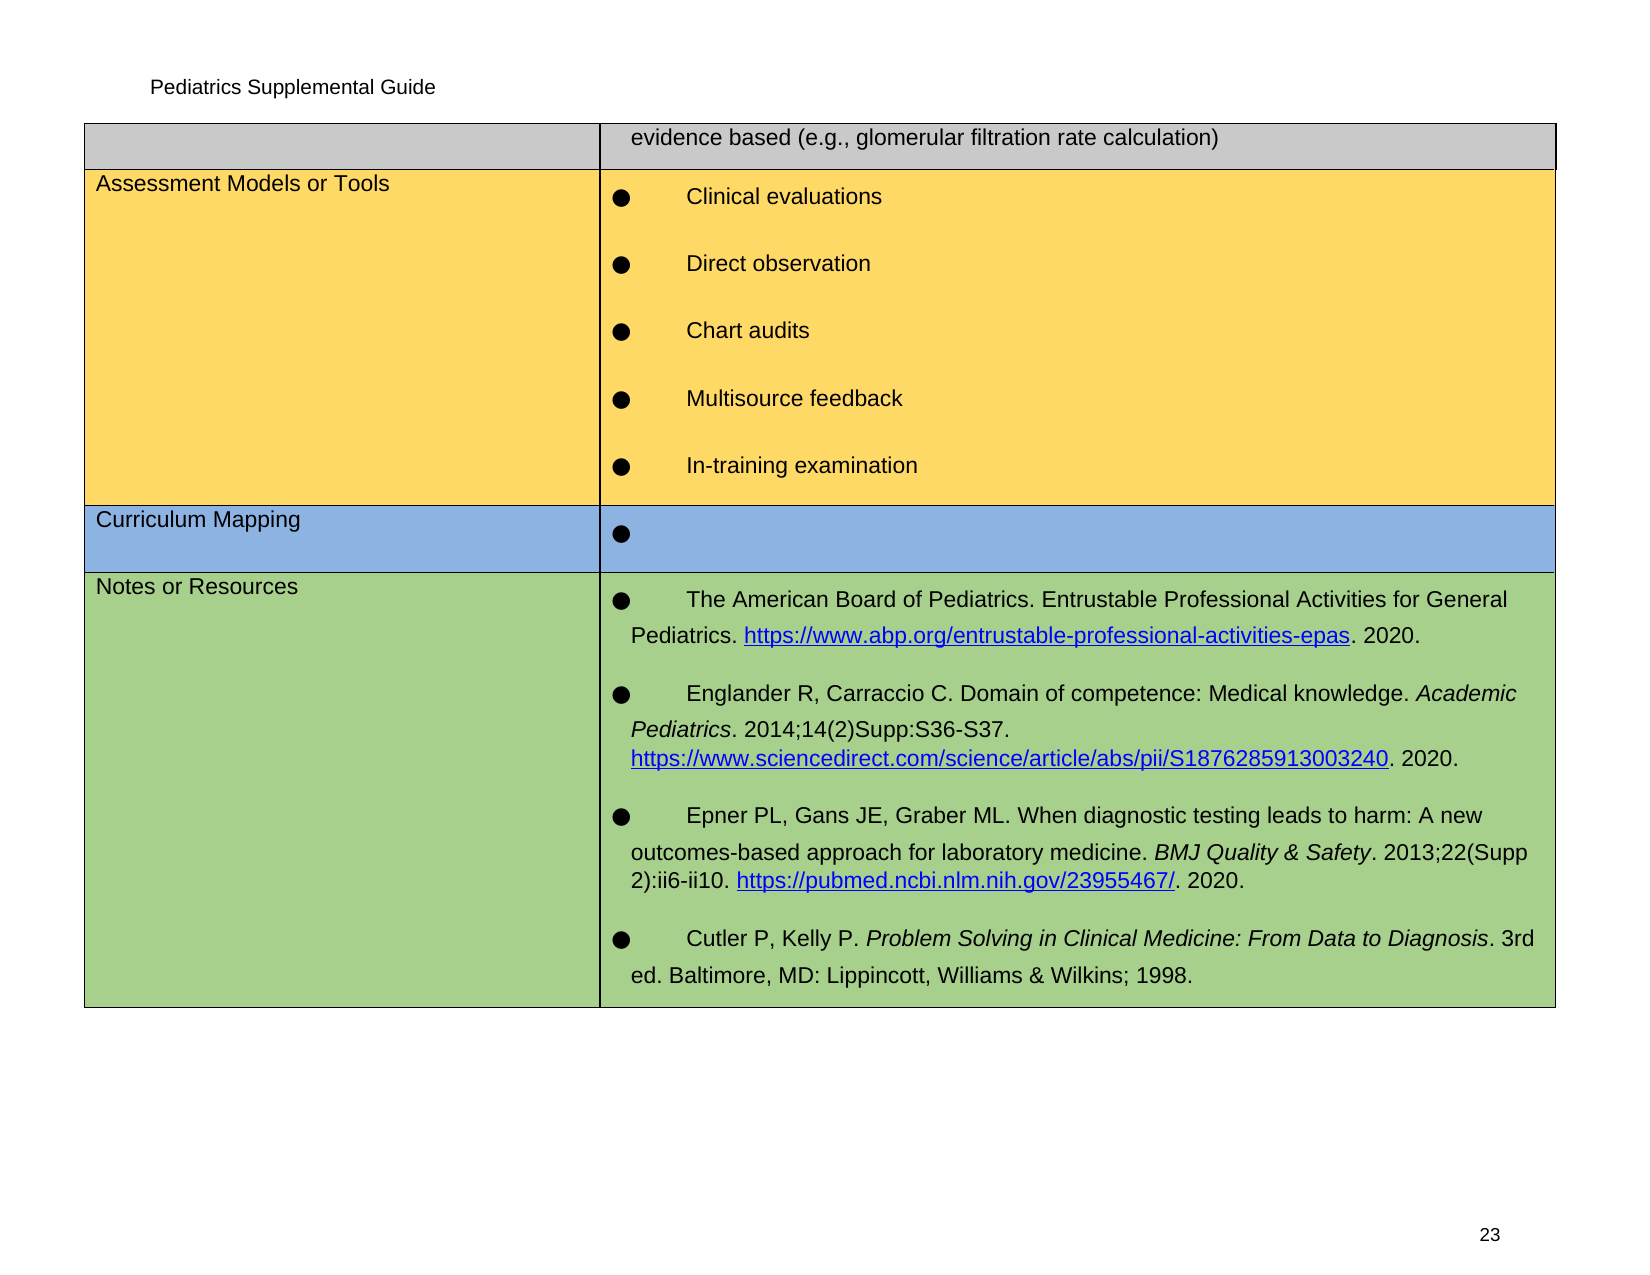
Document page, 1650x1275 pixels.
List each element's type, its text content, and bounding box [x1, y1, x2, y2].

table_cell The American Board of Pediatrics. Entrustable Professional Activities for General Pediatrics. https://www.abp.org/entrustable-professional-activities-epas. 2020. Englander R, Carraccio C. Domain of competence: Medical knowledge. Academic Pediatrics. 2014;14(2)Supp:S36-S37. https://www.sciencedirect.com/science/article/abs/pii/S1876285913003240. 2020. Epner PL, Gans JE, Graber ML. When diagnostic testing leads to harm: A new outcomes-based approach for laboratory medicine. BMJ Quality & Safety. 2013;22(Supp 2):ii6-ii10. https://pubmed.ncbi.nlm.nih.gov/23955467/. 2020. Cutler P, Kelly P. Problem Solving in Clinical Medicine: From Data to Diagnosis. 3rd ed. Baltimore, MD: Lippincott, Williams & Wilkins; 1998. [601, 572, 1555, 1007]
table_cell Assessment Models or Tools [85, 170, 599, 505]
table_cell Clinical evaluations Direct observation Chart audits Multisource feedback In-training examination [601, 169, 1555, 505]
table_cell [85, 124, 599, 169]
table_cell [601, 505, 1555, 572]
table_cell Curriculum Mapping [85, 506, 599, 572]
table_cell Notes or Resources [85, 573, 599, 1007]
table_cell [601, 124, 1555, 169]
